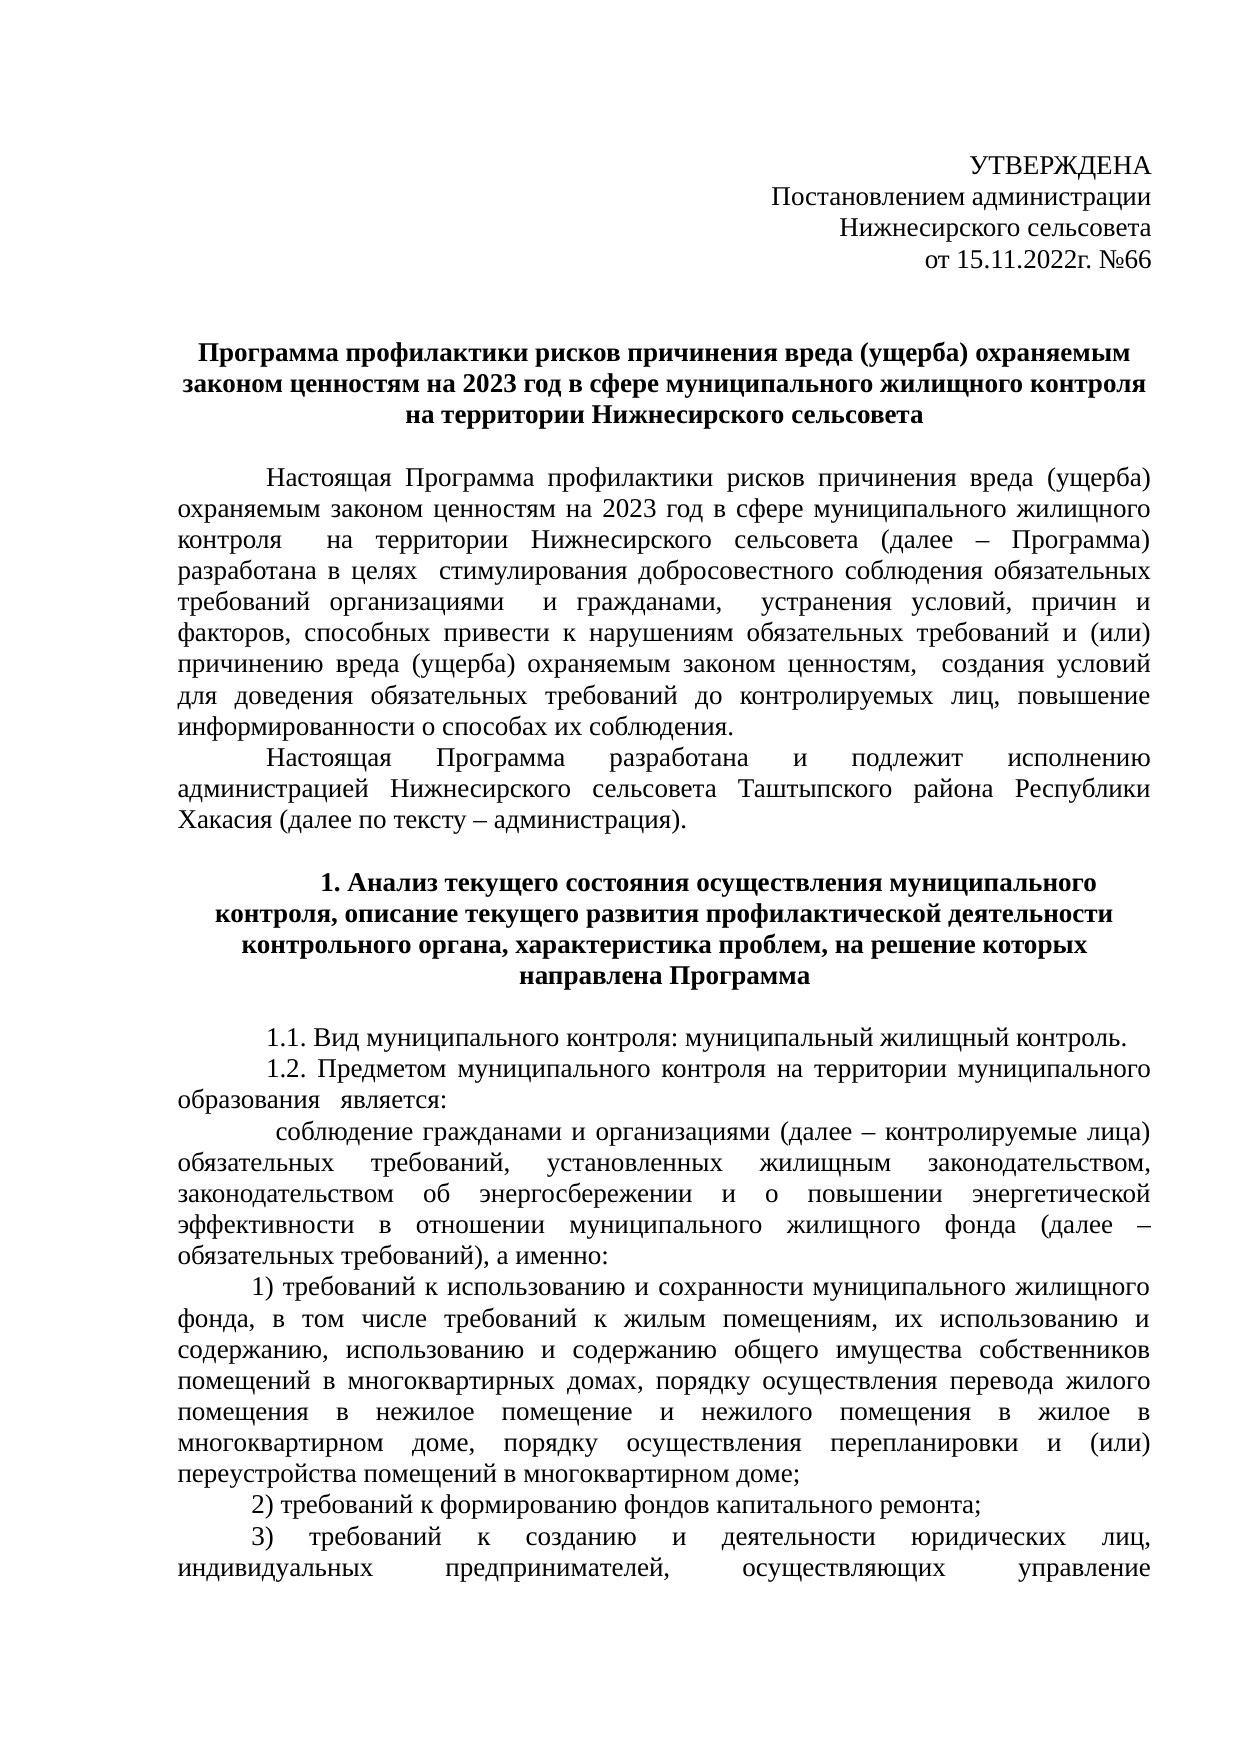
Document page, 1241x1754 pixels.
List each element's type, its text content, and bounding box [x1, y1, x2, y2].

text Нижнесирского сельсовета [177, 212, 1152, 243]
text Постановлением администрации [177, 180, 1152, 212]
text 1.1. Вид муниципального контроля: муниципальный жилищный контроль. [177, 1021, 1152, 1052]
text 1.2. Предметом муниципального контроля на территории муниципального образования является: [177, 1052, 1152, 1115]
text 2) требований к формированию фондов капитального ремонта; [177, 1488, 1152, 1520]
text от 15.11.2022г. №66 [177, 243, 1152, 274]
text Настоящая Программа профилактики рисков причинения вреда (ущерба) охраняемым законом ценностям на 2023 год в сфере муниципального жилищного контроля на территории Нижнесирского сельсовета (далее – Программа) разработана в целях стимулирования добросовестного соблюдения обязательных требований организациями и гражданами, устранения условий, причин и факторов, способных привести к нарушениям обязательных требований и (или) причинению вреда (ущерба) охраняемым законом ценностям, создания условий для доведения обязательных требований до контролируемых лиц, повышение информированности о способах их соблюдения. [177, 461, 1152, 741]
text 1. Анализ текущего состояния осуществления муниципального контроля, описание текущего развития профилактической деятельности контрольного органа, характеристика проблем, на решение которых направлена Программа [177, 866, 1152, 990]
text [177, 1520, 1152, 1582]
text Настоящая Программа разработана и подлежит исполнению администрацией Нижнесирского сельсовета Таштыпского района Республики Хакасия (далее по тексту – администрация). [177, 741, 1152, 834]
text 1) требований к использованию и сохранности муниципального жилищного фонда, в том числе требований к жилым помещениям, их использованию и содержанию, использованию и содержанию общего имущества собственников помещений в многоквартирных домах, порядку осуществления перевода жилого помещения в нежилое помещение и нежилого помещения в жилое в многоквартирном доме, порядку осуществления перепланировки и (или) переустройства помещений в многоквартирном доме; [177, 1271, 1152, 1488]
text УТВЕРЖДЕНА [177, 149, 1152, 180]
text Программа профилактики рисков причинения вреда (ущерба) охраняемым законом ценностям на 2023 год в сфере муниципального жилищного контроля на территории Нижнесирского сельсовета [177, 336, 1152, 429]
text соблюдение гражданами и организациями (далее – контролируемые лица) обязательных требований, установленных жилищным законодательством, законодательством об энергосбережении и о повышении энергетической эффективности в отношении муниципального жилищного фонда (далее – обязательных требований), а именно: [177, 1115, 1152, 1271]
